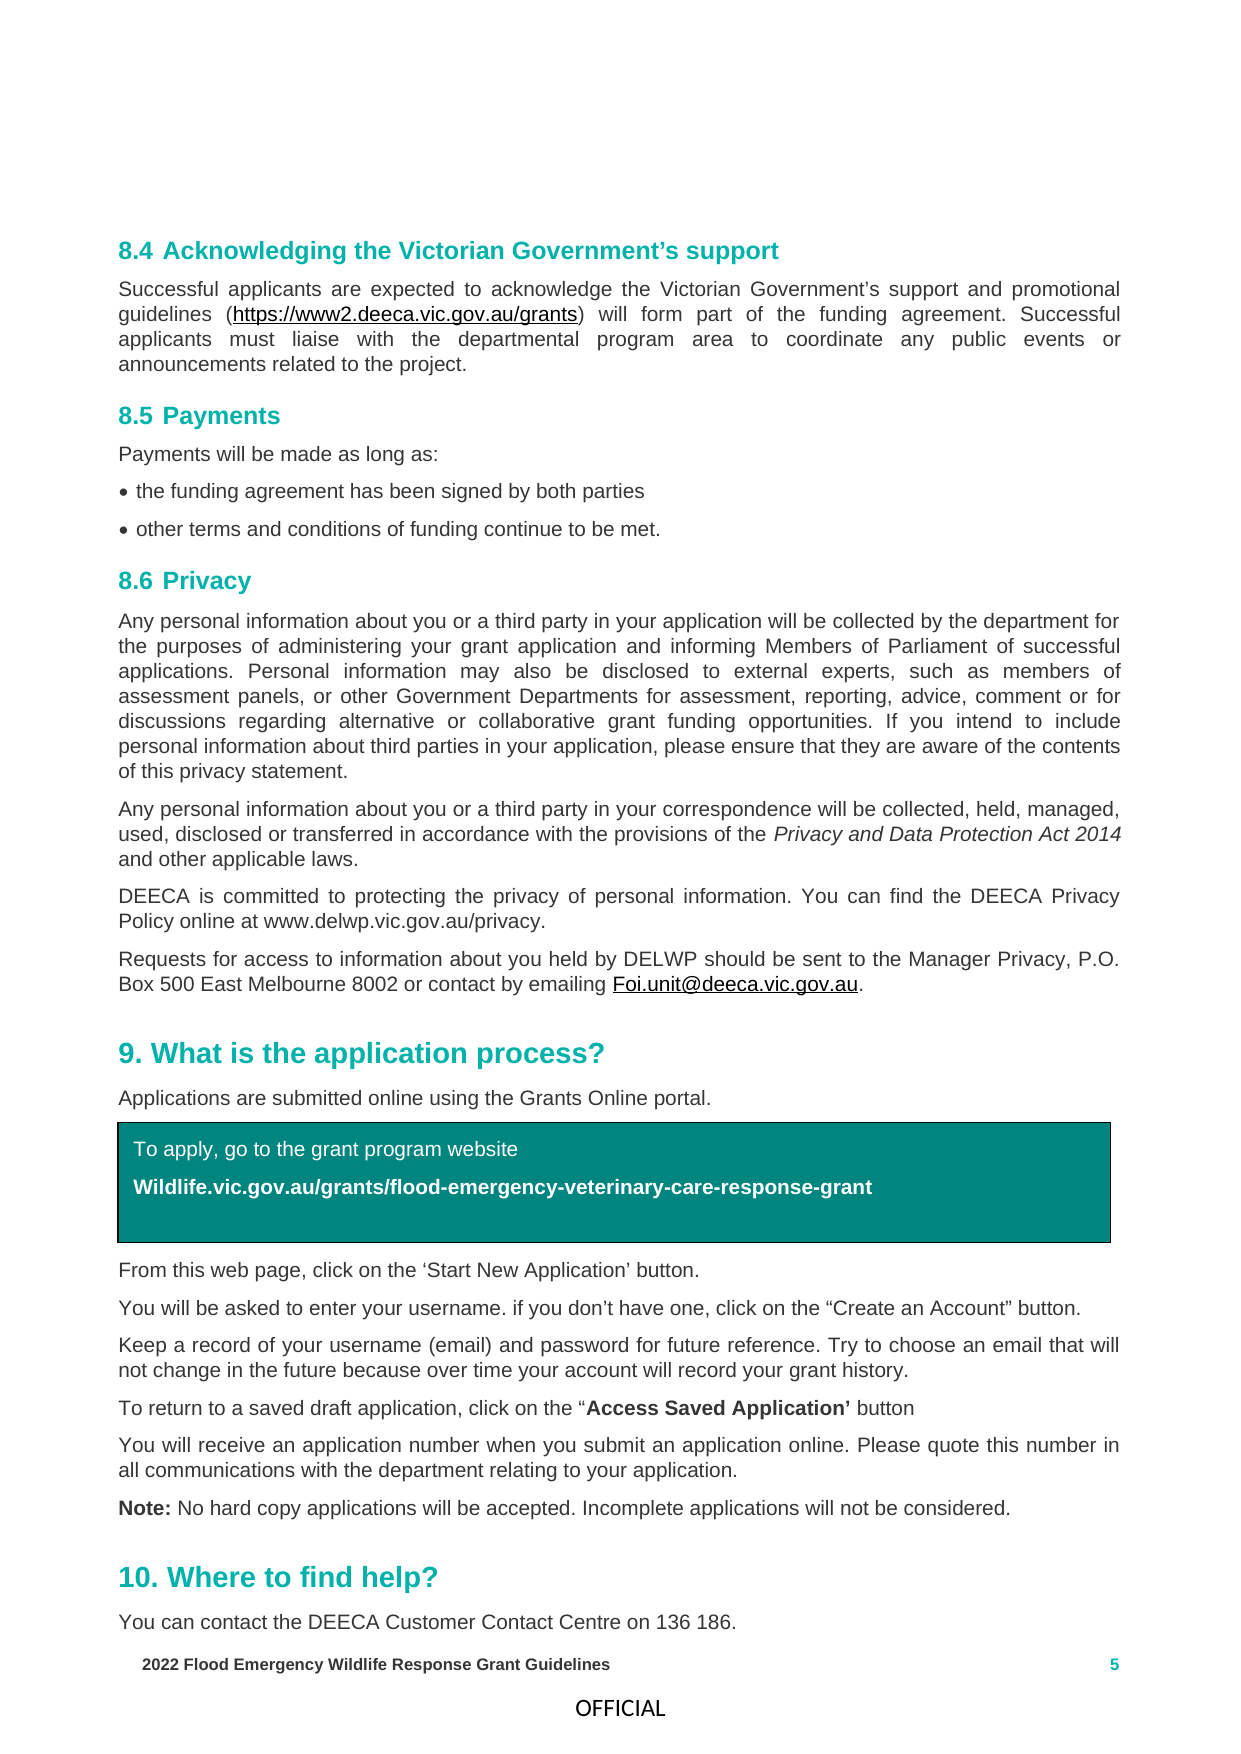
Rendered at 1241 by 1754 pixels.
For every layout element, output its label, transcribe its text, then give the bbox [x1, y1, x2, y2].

subtitle What is the application process? [118, 1027, 1122, 1072]
list Any personal information about you or a third party in your correspondence will be collected, held, managed, used, disclosed or transferred in accordance with the provisions of the Privacy and Data Protection Act 2014 and other applicable laws. [118, 795, 1122, 870]
text Successful applicants are expected to acknowledge the Victorian Government’s support and promotional guidelines (https://www2.deeca.vic.gov.au/grants) will form part of the funding agreement. Successful applicants must liaise with the departmental program area to coordinate any public events or announcements related to the project. [118, 276, 1122, 376]
list Any personal information about you or a third party in your application will be collected by the department for the purposes of administering your grant application and informing Members of Parliament of successful applications. Personal information may also be disclosed to external experts, such as members of assessment panels, or other Government Departments for assessment, reporting, advice, comment or for discussions regarding alternative or collaborative grant funding opportunities. If you intend to include personal information about third parties in your application, please ensure that they are aware of the contents of this privacy statement. [118, 608, 1122, 783]
list other terms and conditions of funding continue to be met. [118, 516, 1122, 541]
text Note: No hard copy applications will be accepted. Incomplete applications will not be considered. [118, 1494, 1122, 1519]
text You can contact the DEECA Customer Contact Centre on 136 186. [118, 1609, 1122, 1634]
text Keep a record of your username (email) and password for future reference. Try to choose an email that will not change in the future because over time your account will record your grant history. [118, 1332, 1122, 1382]
subtitle 8.5 Payments [118, 401, 1122, 430]
list Requests for access to information about you held by DELWP should be sent to the Manager Privacy, P.O. Box 500 East Melbourne 8002 or contact by emailing Foi.unit@deeca.vic.gov.au. [118, 945, 1122, 995]
list DEECA is committed to protecting the privacy of personal information. You can find the DEECA Privacy Policy online at www.delwp.vic.gov.au/privacy. [118, 883, 1122, 933]
subtitle Where to find help? [118, 1551, 1122, 1597]
text Payments will be made as long as: [118, 440, 1122, 465]
text You will be asked to enter your username. if you don’t have one, click on the “Create an Account” button. [118, 1294, 1122, 1319]
text From this web page, click on the ‘Start New Application’ button. [118, 1257, 1122, 1282]
text You will receive an application number when you submit an application online. Please quote this number in all communications with the department relating to your application. [118, 1432, 1122, 1482]
subtitle 8.4 Acknowledging the Victorian Government’s support [118, 236, 1122, 265]
text Applications are submitted online using the Grants Online portal. [118, 1085, 1122, 1110]
text To return to a saved draft application, click on the “Access Saved Application’ button [118, 1394, 1122, 1419]
list the funding agreement has been signed by both parties [118, 478, 1122, 503]
subtitle 8.6 Privacy [118, 566, 1122, 595]
